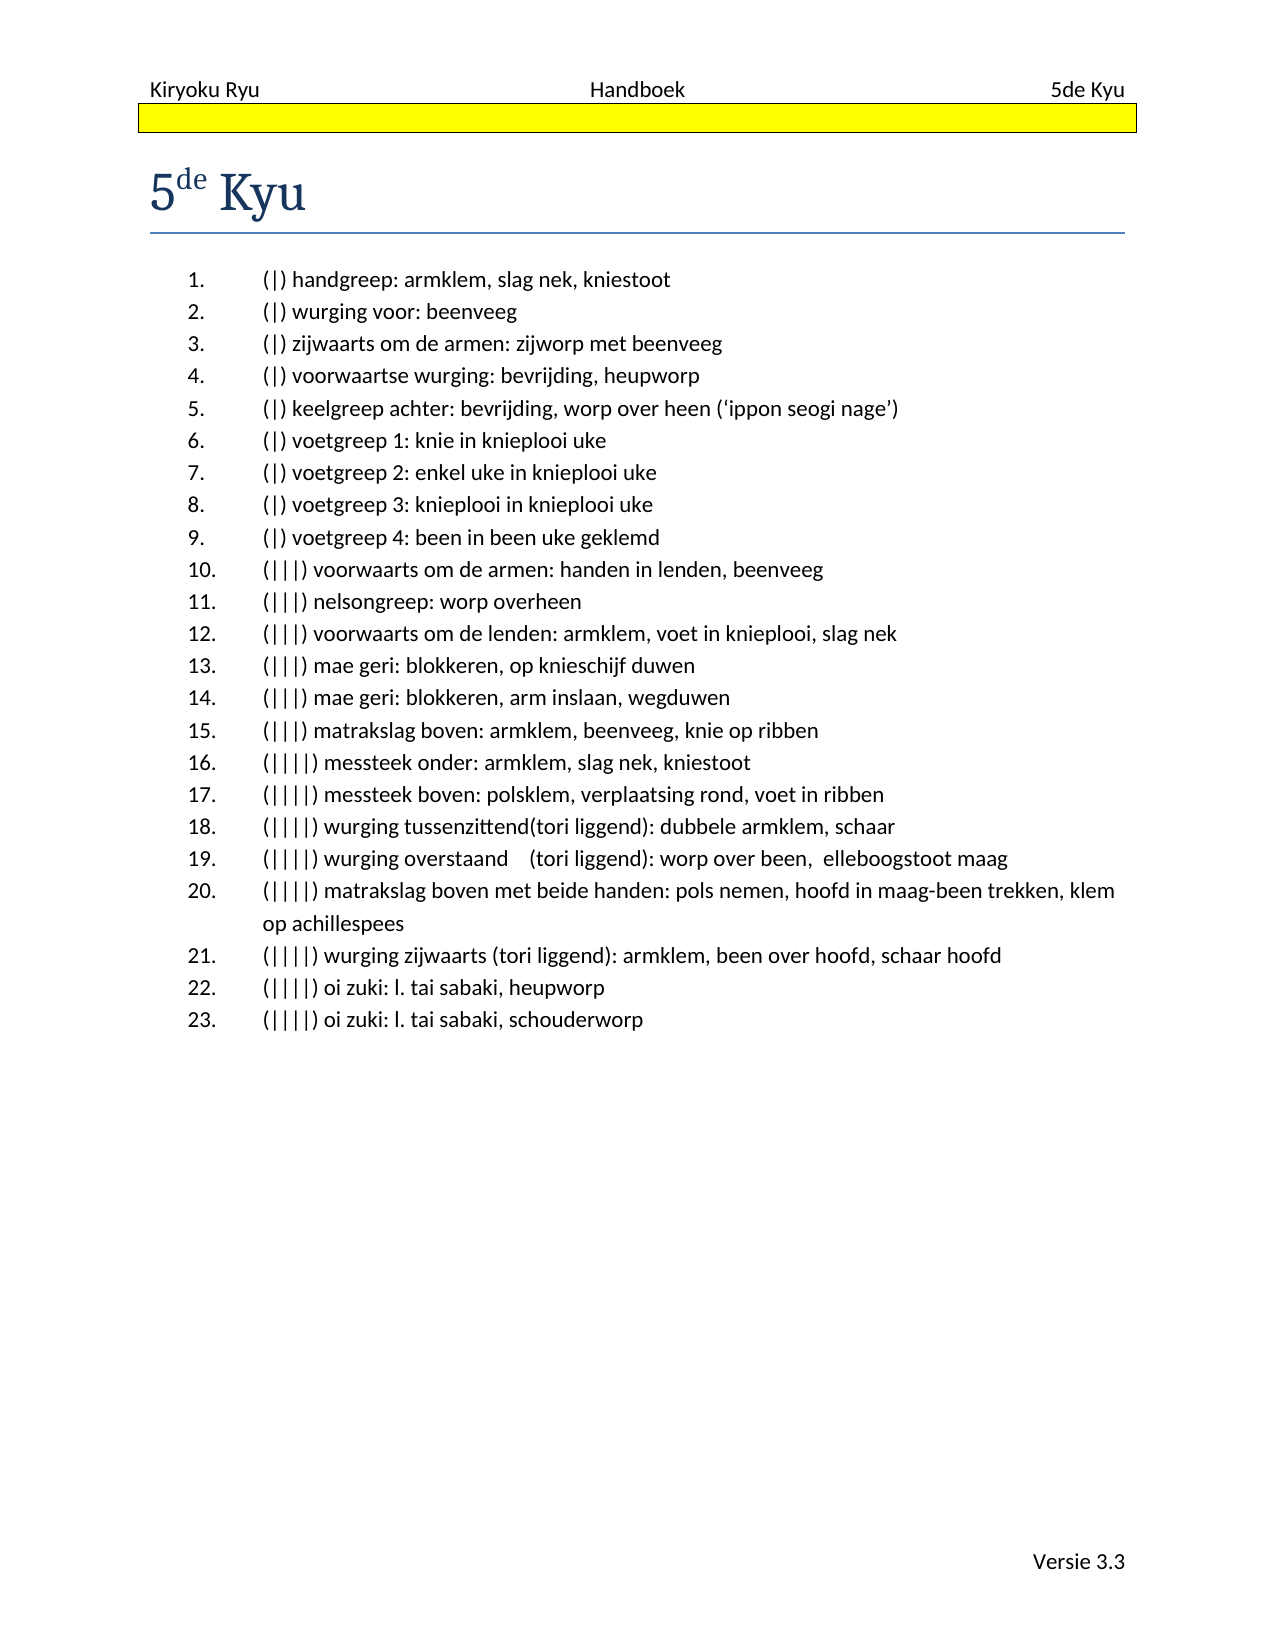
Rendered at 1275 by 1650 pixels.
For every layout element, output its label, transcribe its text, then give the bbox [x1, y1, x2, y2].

list (|) wurging voor: beenveeg [187, 297, 1125, 325]
list (||||) wurging zijwaarts (tori liggend): armklem, been over hoofd, schaar hoofd [187, 941, 1125, 969]
list (|) keelgreep achter: bevrijding, worp over heen (‘ippon seogi nage’) [187, 394, 1125, 422]
list (|||) mae geri: blokkeren, arm inslaan, wegduwen [187, 683, 1125, 712]
list (|) voorwaartse wurging: bevrijding, heupworp [187, 362, 1125, 390]
title 5de Kyu [150, 161, 1125, 232]
list (|) voetgreep 2: enkel uke in knieplooi uke [187, 458, 1125, 486]
list (|||) voorwaarts om de armen: handen in lenden, beenveeg [187, 555, 1125, 583]
list (||||) wurging overstaand (tori liggend): worp over been, elleboogstoot maag [187, 844, 1125, 872]
list (||||) messteek onder: armklem, slag nek, kniestoot [187, 748, 1125, 776]
list (|) voetgreep 3: knieplooi in knieplooi uke [187, 490, 1125, 518]
list (|||) nelsongreep: worp overheen [187, 587, 1125, 615]
list (|||) matrakslag boven: armklem, beenveeg, knie op ribben [187, 716, 1125, 744]
list (||||) oi zuki: l. tai sabaki, heupworp [187, 973, 1125, 1001]
list (||||) matrakslag boven met beide handen: pols nemen, hoofd in maag-been trekken, klem op achillespees [187, 877, 1125, 937]
list (||||) messteek boven: polsklem, verplaatsing rond, voet in ribben [187, 780, 1125, 808]
list (|||) mae geri: blokkeren, op knieschijf duwen [187, 651, 1125, 679]
list (|||) voorwaarts om de lenden: armklem, voet in knieplooi, slag nek [187, 619, 1125, 647]
list (|) voetgreep 4: been in been uke geklemd [187, 523, 1125, 551]
list (||||) wurging tussenzittend(tori liggend): dubbele armklem, schaar [187, 812, 1125, 840]
list (|) handgreep: armklem, slag nek, kniestoot [187, 265, 1125, 293]
list (|) zijwaarts om de armen: zijworp met beenveeg [187, 329, 1125, 357]
list (||||) oi zuki: l. tai sabaki, schouderworp [187, 1005, 1125, 1033]
list (|) voetgreep 1: knie in knieplooi uke [187, 426, 1125, 454]
